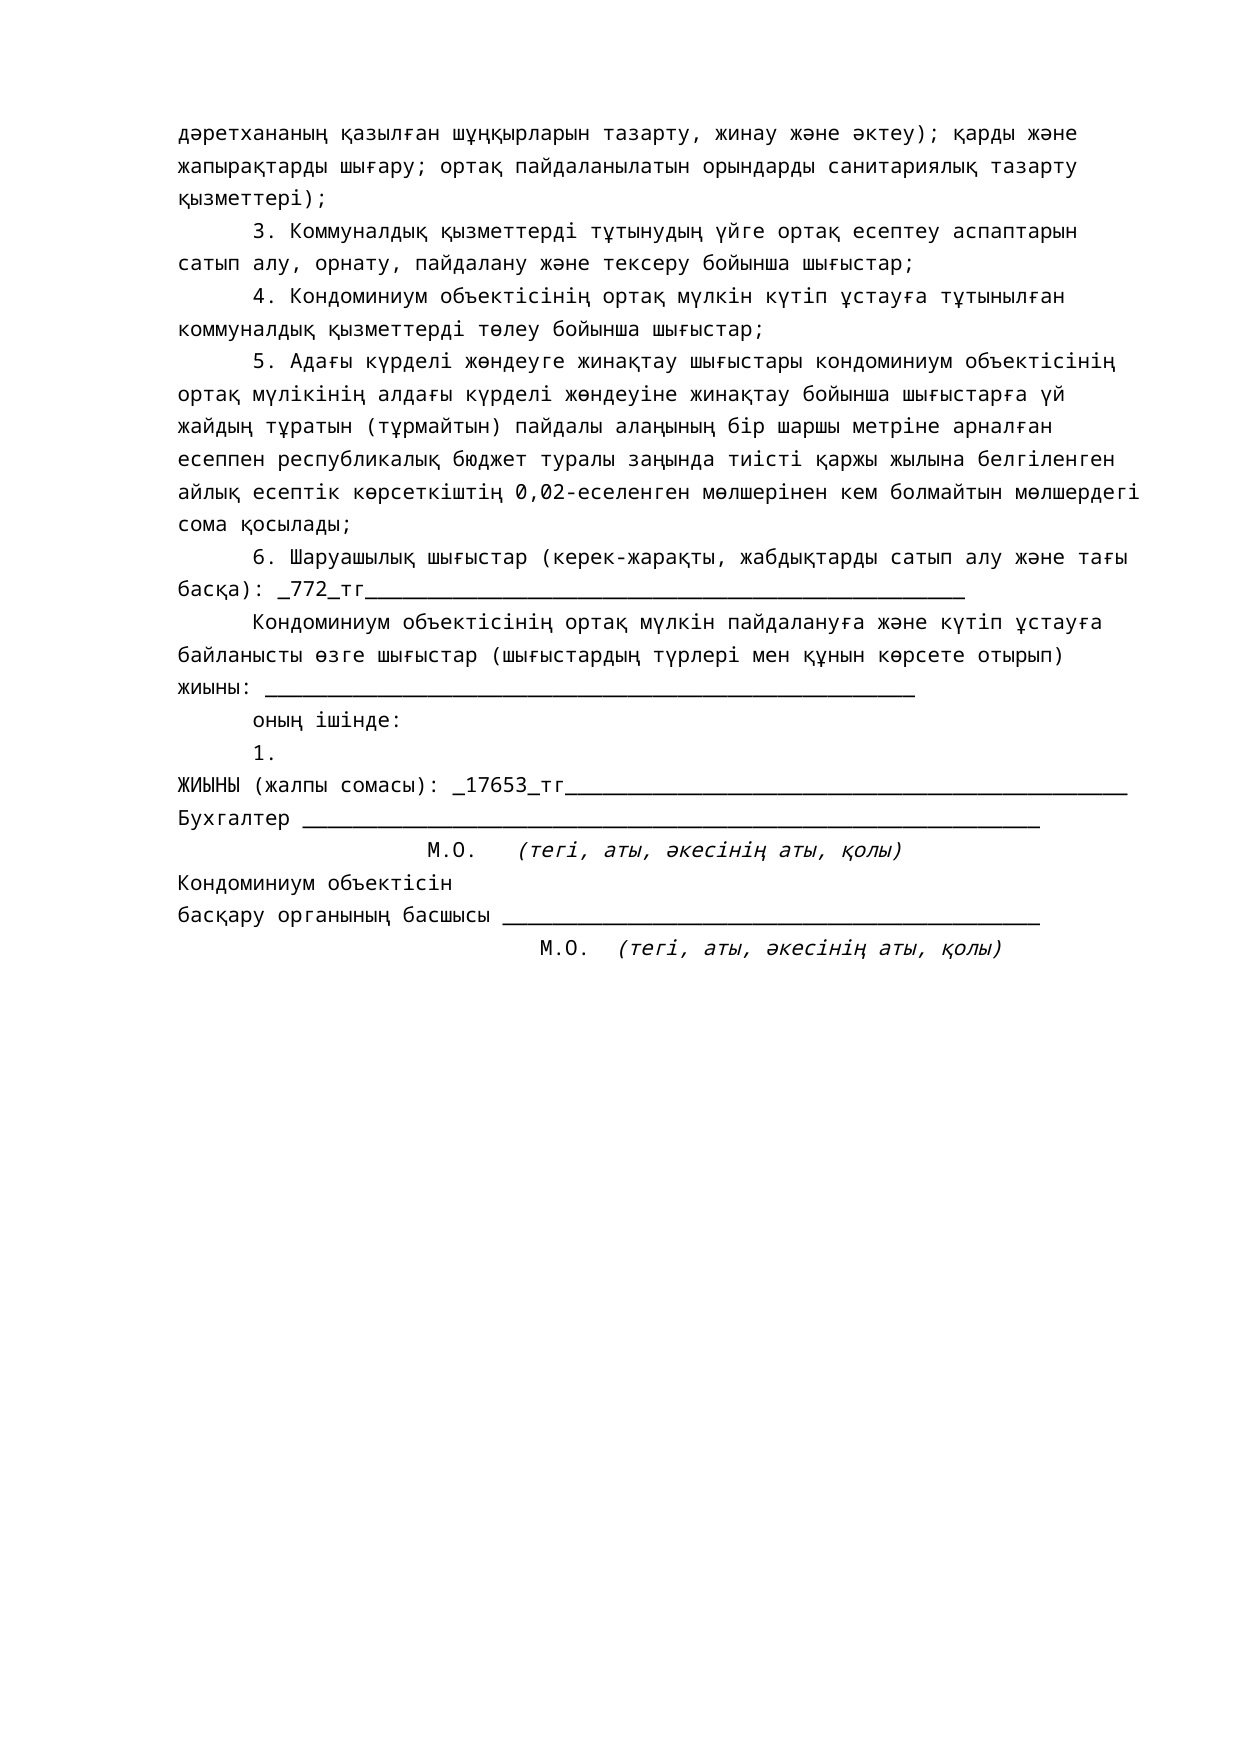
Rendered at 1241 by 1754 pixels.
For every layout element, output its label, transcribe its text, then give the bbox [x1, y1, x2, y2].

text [177, 118, 1152, 864]
text Кондоминиум объектісін басқару органының басшысы ___________________________________________ М.О. (тегі, аты, әкесінің аты, қолы) [177, 868, 1152, 962]
